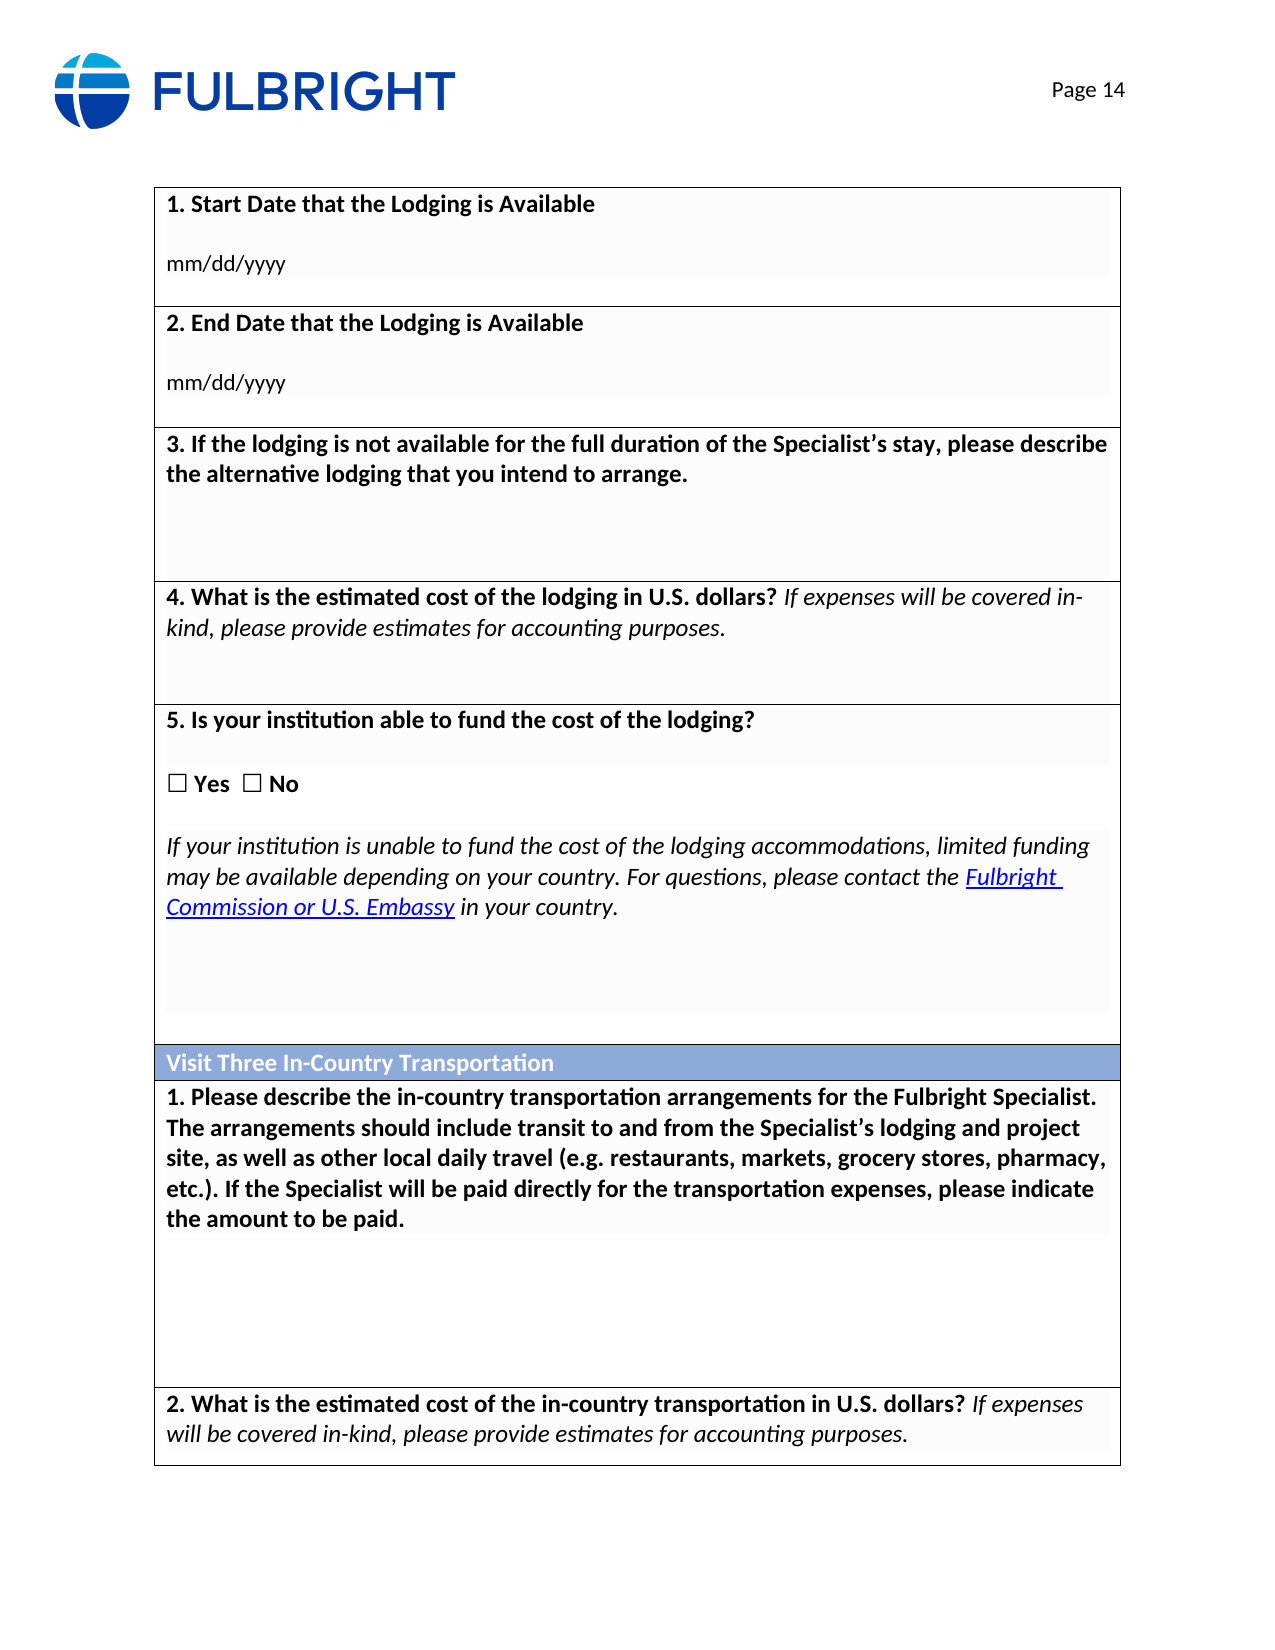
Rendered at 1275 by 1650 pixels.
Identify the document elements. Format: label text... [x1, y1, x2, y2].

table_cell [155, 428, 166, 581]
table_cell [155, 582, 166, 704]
picture [54, 53, 456, 129]
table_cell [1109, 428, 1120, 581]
table_cell 1. Start Date that the Lodging is Available [155, 188, 1120, 306]
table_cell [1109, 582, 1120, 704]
table_cell 1. Please describe the in-country transportation arrangements for the Fulbright Specialist. The arrangements should include transit to and from the Specialist’s lodging and project site, as well as other local daily travel (e.g. restaurants, markets, grocery stores, pharmacy, etc.). If the Specialist will be paid directly for the transportation expenses, please indicate the amount to be paid. [155, 1081, 1120, 1387]
table_cell Visit Three In-Country Transportation [155, 1045, 1120, 1080]
table_cell 2. End Date that the Lodging is Available [155, 307, 1120, 427]
table_cell 5. Is your institution able to fund the cost of the lodging? Yes No If your institution is unable to fund the cost of the lodging accommodations, limited funding may be available depending on your country. For questions, please contact the Fulbright Commission or U.S. Embassy in your country. [155, 705, 1120, 1044]
